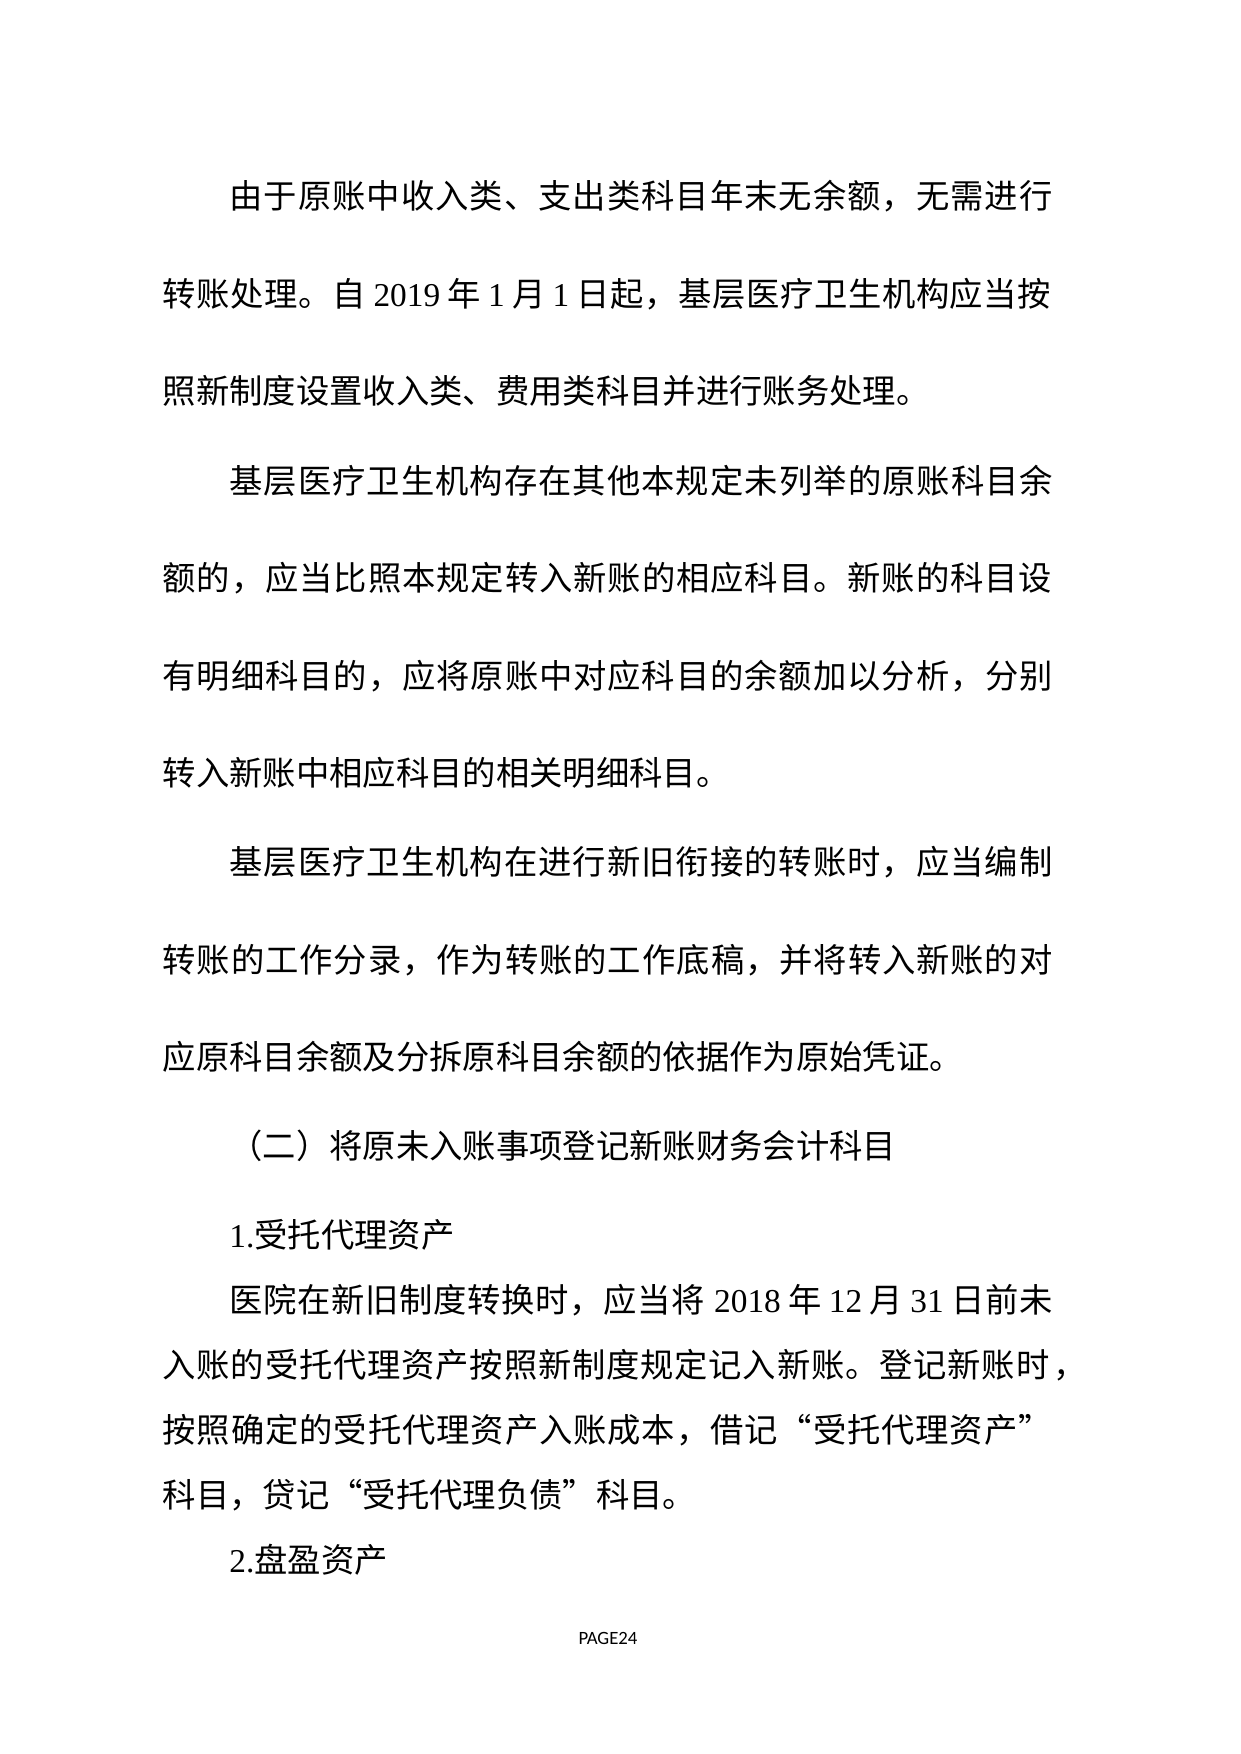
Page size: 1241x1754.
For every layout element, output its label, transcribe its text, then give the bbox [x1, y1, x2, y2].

text 1.受托代理资产 [162, 1201, 1053, 1266]
text 医院在新旧制度转换时，应当将2018年12月31日前未入账的受托代理资产按照新制度规定记入新账。登记新账时，按照确定的受托代理资产入账成本，借记“受托代理资产”科目，贷记“受托代理负债”科目。 [162, 1266, 1053, 1526]
text 由于原账中收入类、支出类科目年末无余额，无需进行转账处理。自2019年1月1日起，基层医疗卫生机构应当按照新制度设置收入类、费用类科目并进行账务处理。 [162, 162, 1053, 422]
text 基层医疗卫生机构存在其他本规定未列举的原账科目余额的，应当比照本规定转入新账的相应科目。新账的科目设有明细科目的，应将原账中对应科目的余额加以分析，分别转入新账中相应科目的相关明细科目。 [162, 446, 1053, 803]
text 2.盘盈资产 [162, 1526, 1053, 1591]
text （二）将原未入账事项登记新账财务会计科目 [162, 1112, 1053, 1177]
text 基层医疗卫生机构在进行新旧衔接的转账时，应当编制转账的工作分录，作为转账的工作底稿，并将转入新账的对应原科目余额及分拆原科目余额的依据作为原始凭证。 [162, 828, 1053, 1088]
